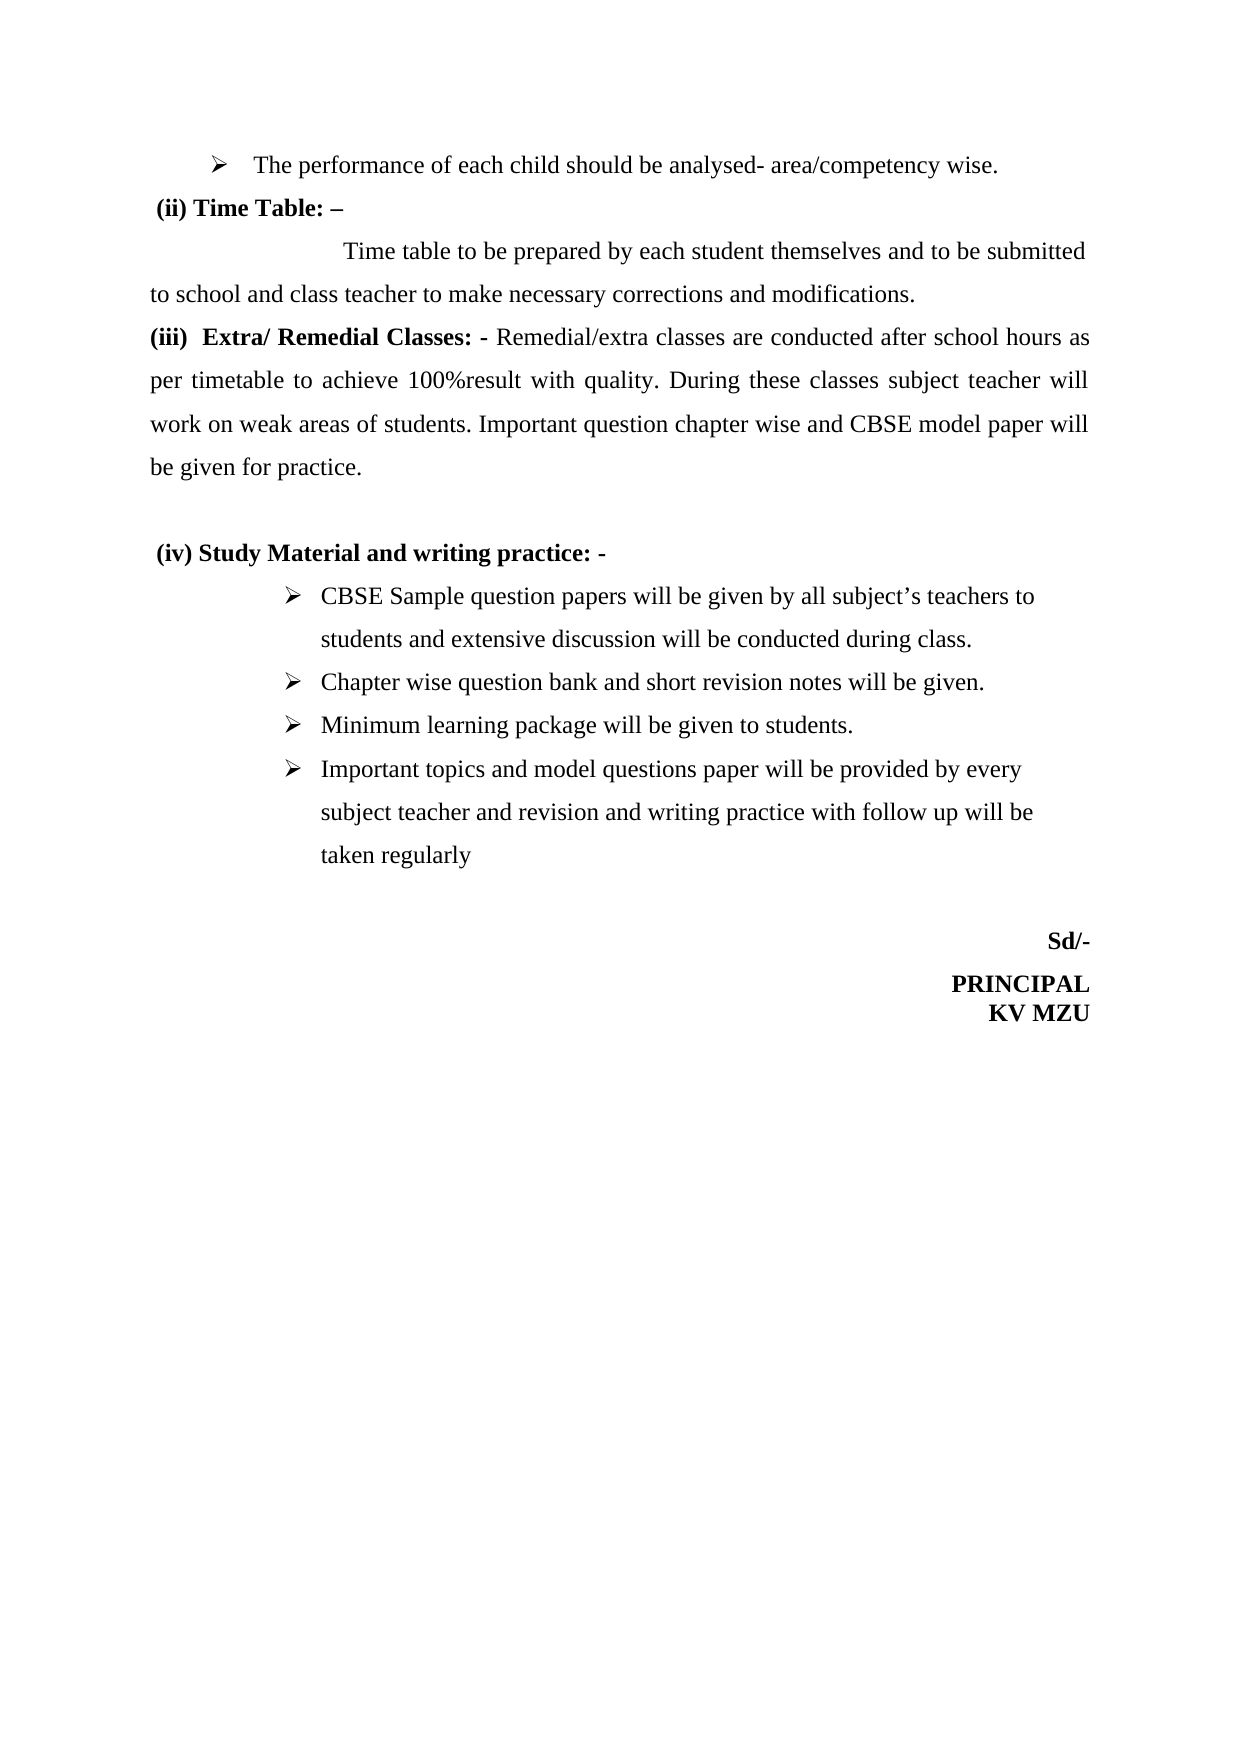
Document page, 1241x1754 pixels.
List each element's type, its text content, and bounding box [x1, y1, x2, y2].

text PRINCIPAL [150, 969, 1090, 998]
text Sd/- [150, 926, 1090, 955]
list The performance of each child should be analysed- area/competency wise. [209, 150, 1090, 179]
list Important topics and model questions paper will be provided by every subject teacher and revision and writing practice with follow up will be taken regularly [283, 754, 1090, 869]
text (iii) Extra/ Remedial Classes: - Remedial/extra classes are conducted after school hours as per timetable to achieve 100%result with quality. During these classes subject teacher will work on weak areas of students. Important question chapter wise and CBSE model paper will be given for practice. [150, 322, 1090, 481]
text (iv) Study Material and writing practice: - [150, 538, 1090, 567]
text Time table to be prepared by each student themselves and to be submitted to school and class teacher to make necessary corrections and modifications. [150, 236, 1090, 308]
text KV MZU [150, 998, 1090, 1027]
list CBSE Sample question papers will be given by all subject’s teachers to students and extensive discussion will be conducted during class. [283, 581, 1090, 653]
list Chapter wise question bank and short revision notes will be given. [283, 667, 1090, 696]
text (ii) Time Table: – [150, 193, 1090, 222]
list Minimum learning package will be given to students. [283, 711, 1090, 739]
